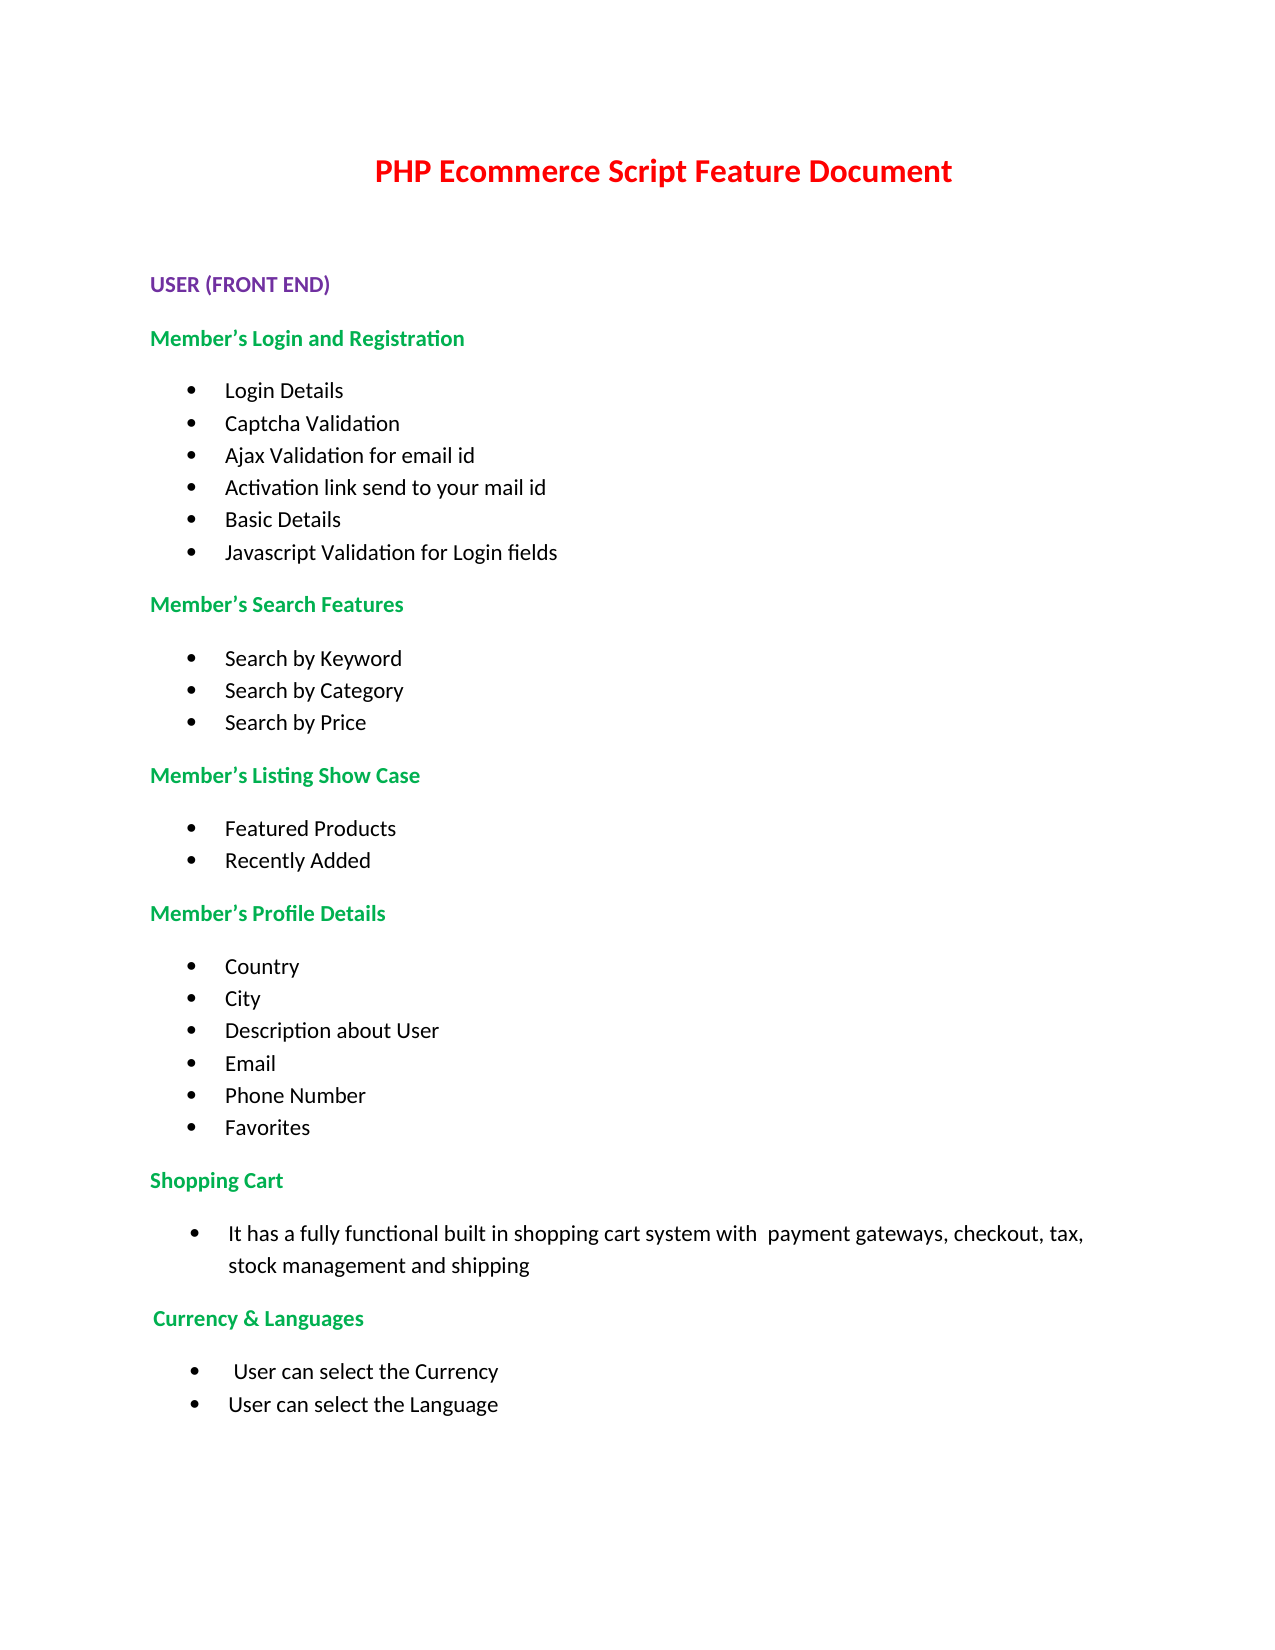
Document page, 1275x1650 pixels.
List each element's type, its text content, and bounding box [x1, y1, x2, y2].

text Shopping Cart [150, 1166, 1125, 1194]
list User can select the Currency [191, 1357, 1125, 1386]
text Member’s Listing Show Case [150, 761, 1125, 789]
list Login Details [187, 377, 1125, 405]
list Ajax Validation for email id [187, 441, 1125, 469]
text PHP Ecommerce Script Feature Document [300, 150, 1125, 191]
text Member’s Login and Registration [150, 324, 1125, 352]
list Description about User [187, 1017, 1125, 1045]
list Search by Category [187, 676, 1125, 704]
list Favorites [187, 1113, 1125, 1141]
list Featured Products [187, 814, 1125, 842]
text Member’s Search Features [150, 591, 1125, 619]
list City [187, 984, 1125, 1012]
list Phone Number [187, 1081, 1125, 1109]
list Recently Added [187, 846, 1125, 874]
text USER (FRONT END) [150, 271, 1125, 299]
list Email [187, 1049, 1125, 1077]
list Javascript Validation for Login fields [187, 538, 1125, 566]
list It has a fully functional built in shopping cart system with payment gateways, checkout, tax, stock management and shipping [191, 1219, 1125, 1279]
list Basic Details [187, 505, 1125, 533]
text Member’s Profile Details [150, 899, 1125, 927]
text Currency & Languages [153, 1304, 1125, 1332]
list Captcha Validation [187, 409, 1125, 437]
list Search by Price [187, 708, 1125, 736]
list Search by Keyword [187, 644, 1125, 672]
list User can select the Language [191, 1390, 1125, 1418]
list Country [187, 952, 1125, 980]
list Activation link send to your mail id [187, 473, 1125, 501]
